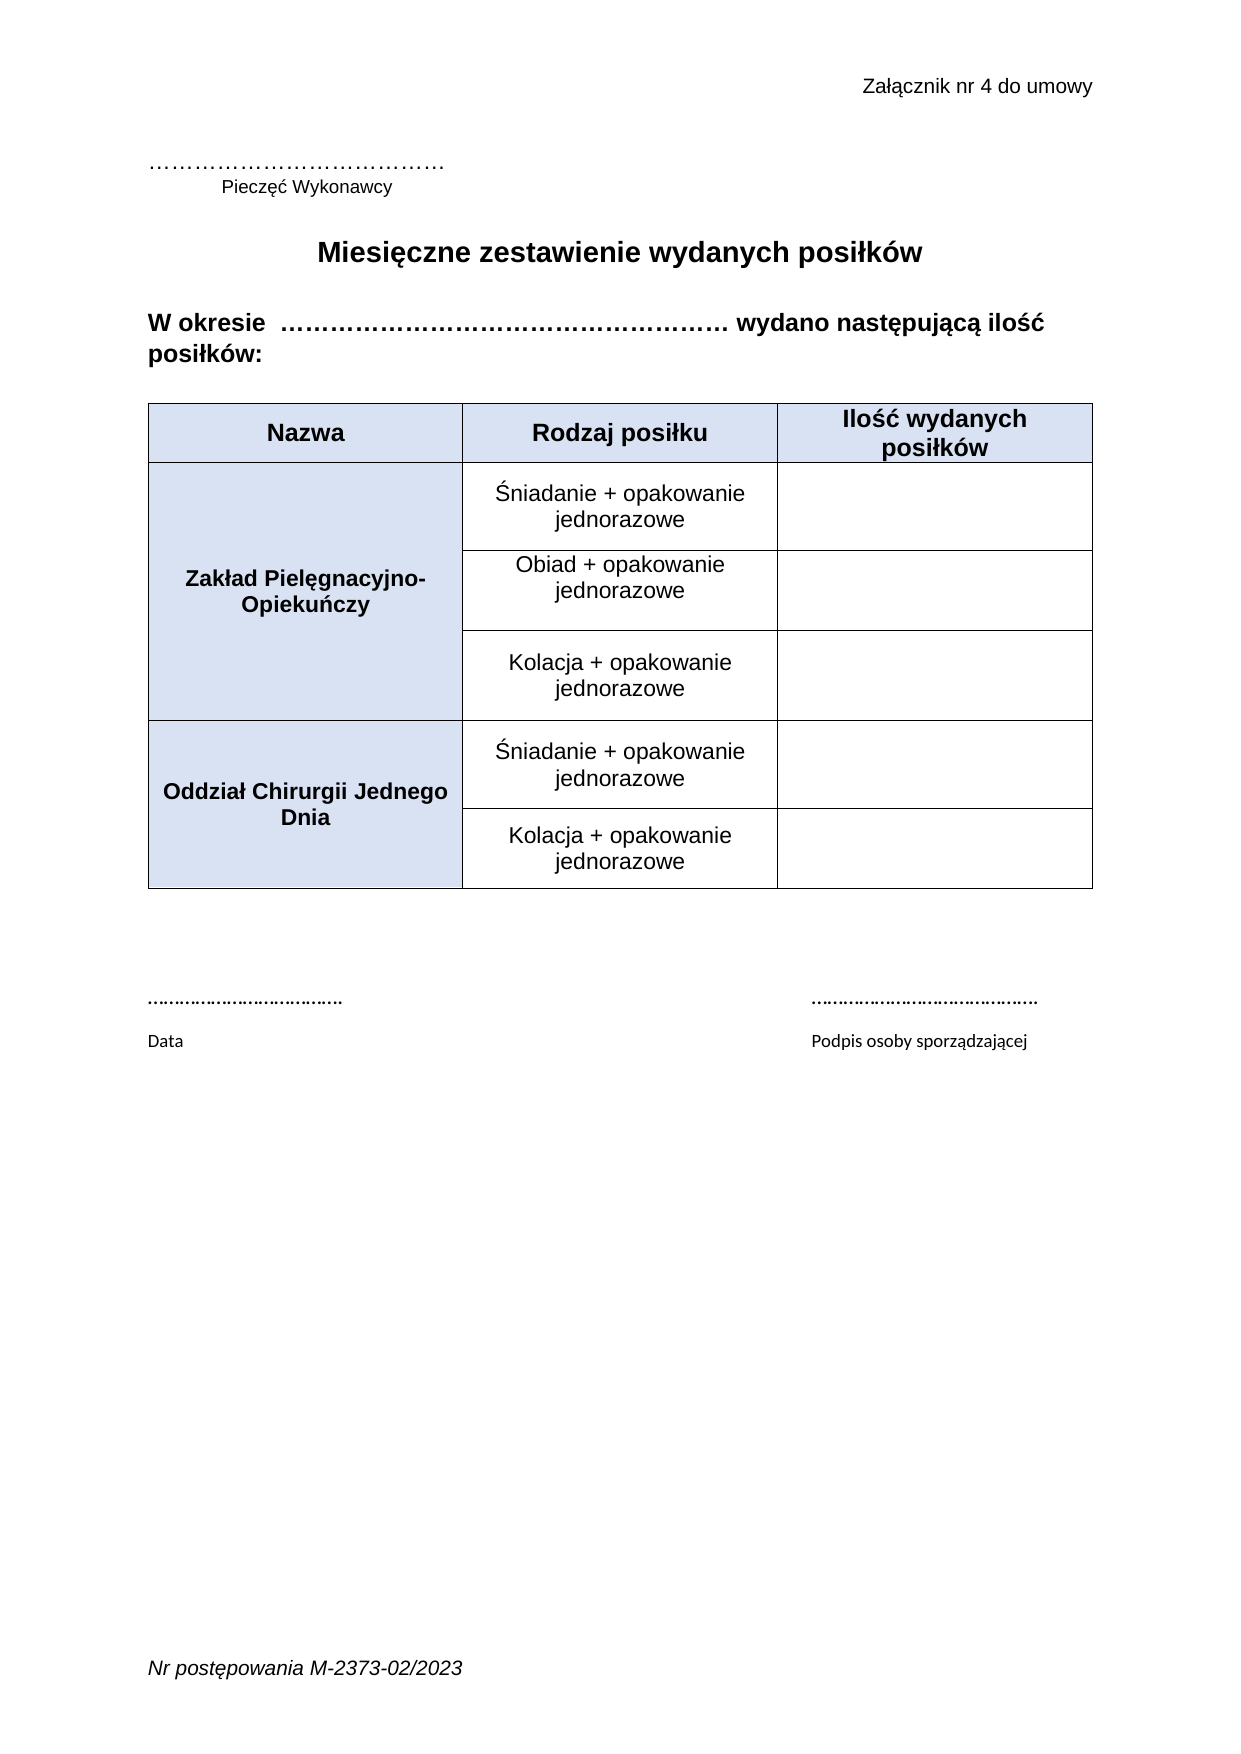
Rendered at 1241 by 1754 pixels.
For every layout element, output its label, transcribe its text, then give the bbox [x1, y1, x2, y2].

table_cell Kolacja + opakowanie jednorazowe [463, 809, 777, 887]
table_cell [778, 721, 1092, 808]
text Pieczęć Wykonawcy [148, 176, 1093, 198]
text W okresie ……………………………………………… wydano następującą ilość posiłków: [148, 308, 1093, 367]
table_cell [778, 631, 1092, 720]
table_header Nazwa [149, 404, 462, 462]
table_cell Kolacja + opakowanie jednorazowe [463, 631, 777, 720]
table_cell [778, 551, 1092, 630]
table_header Rodzaj posiłku [463, 404, 777, 462]
table_header Ilość wydanych posiłków [778, 404, 1092, 462]
table_cell [778, 809, 1092, 887]
table_cell [778, 463, 1092, 550]
table_cell Śniadanie + opakowanie jednorazowe [463, 463, 777, 550]
table_cell Obiad + opakowanie jednorazowe [463, 551, 777, 630]
text ………………………………. ……………………………………. [148, 982, 1093, 1010]
table_cell Zakład Pielęgnacyjno-Opiekuńczy [149, 463, 462, 720]
table_cell Oddział Chirurgii Jednego Dnia [149, 721, 462, 887]
table_cell Śniadanie + opakowanie jednorazowe [463, 721, 777, 808]
text Data Podpis osoby sporządzającej [148, 1029, 1093, 1052]
text Miesięczne zestawienie wydanych posiłków [148, 235, 1093, 269]
text ………………………………… [148, 148, 1093, 174]
